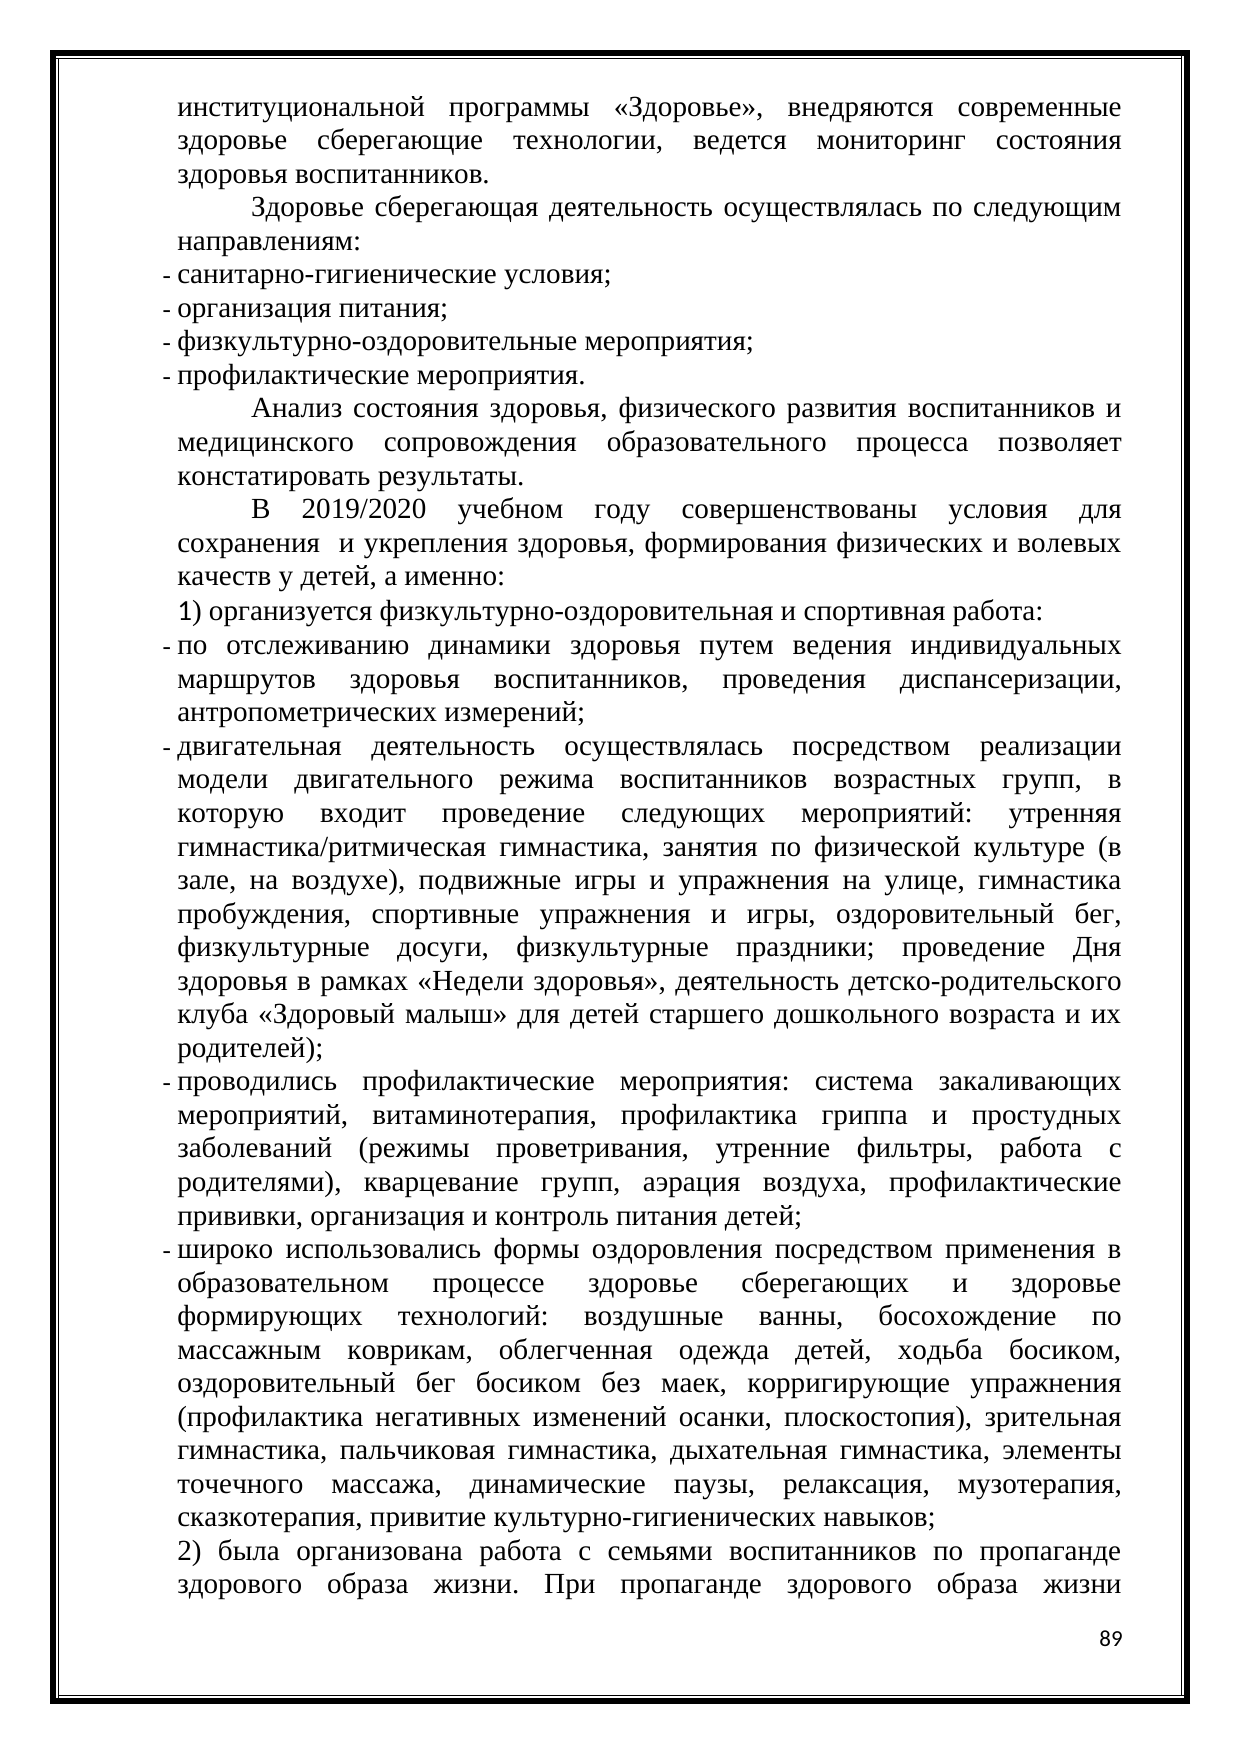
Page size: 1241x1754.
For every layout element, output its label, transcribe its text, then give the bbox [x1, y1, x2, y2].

text В 2019/2020 учебном году совершенствованы условия для сохранения и укрепления здоровья, формирования физических и волевых качеств у детей, а именно: [177, 491, 1122, 592]
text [177, 1533, 1122, 1600]
list организация питания; [162, 290, 1122, 323]
list по отслеживанию динамики здоровья путем ведения индивидуальных маршрутов здоровья воспитанников, проведения диспансеризации, антропометрических измерений; [162, 627, 1122, 728]
list широко использовались формы оздоровления посредством применения в образовательном процессе здоровье сберегающих и здоровье формирующих технологий: воздушные ванны, босохождение по массажным коврикам, облегченная одежда детей, ходьба босиком, оздоровительный бег босиком без маек, корригирующие упражнения (профилактика негативных изменений осанки, плоскостопия), зрительная гимнастика, пальчиковая гимнастика, дыхательная гимнастика, элементы точечного массажа, динамические паузы, релаксация, музотерапия, сказкотерапия, привитие культурно-гигиенических навыков; [162, 1231, 1122, 1533]
list двигательная деятельность осуществлялась посредством реализации модели двигательного режима воспитанников возрастных групп, в которую входит проведение следующих мероприятий: утренняя гимнастика/ритмическая гимнастика, занятия по физической культуре (в зале, на воздухе), подвижные игры и упражнения на улице, гимнастика пробуждения, спортивные упражнения и игры, оздоровительный бег, физкультурные досуги, физкультурные праздники; проведение Дня здоровья в рамках «Недели здоровья», деятельность детско-родительского клуба «Здоровый малыш» для детей старшего дошкольного возраста и их родителей); [162, 728, 1122, 1063]
list санитарно-гигиенические условия; [162, 256, 1122, 290]
list физкультурно-оздоровительные мероприятия; [162, 323, 1122, 357]
list проводились профилактические мероприятия: система закаливающих мероприятий, витаминотерапия, профилактика гриппа и простудных заболеваний (режимы проветривания, утренние фильтры, работа с родителями), кварцевание групп, аэрация воздуха, профилактические прививки, организация и контроль питания детей; [162, 1063, 1122, 1231]
text Здоровье сберегающая деятельность осуществлялась по следующим направлениям: [177, 189, 1122, 256]
text 1) организуется физкультурно-оздоровительная и спортивная работа: [177, 592, 1122, 627]
text Анализ состояния здоровья, физического развития воспитанников и медицинского сопровождения образовательного процесса позволяет констатировать результаты. [177, 391, 1122, 491]
list профилактические мероприятия. [162, 357, 1122, 391]
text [177, 89, 1122, 189]
